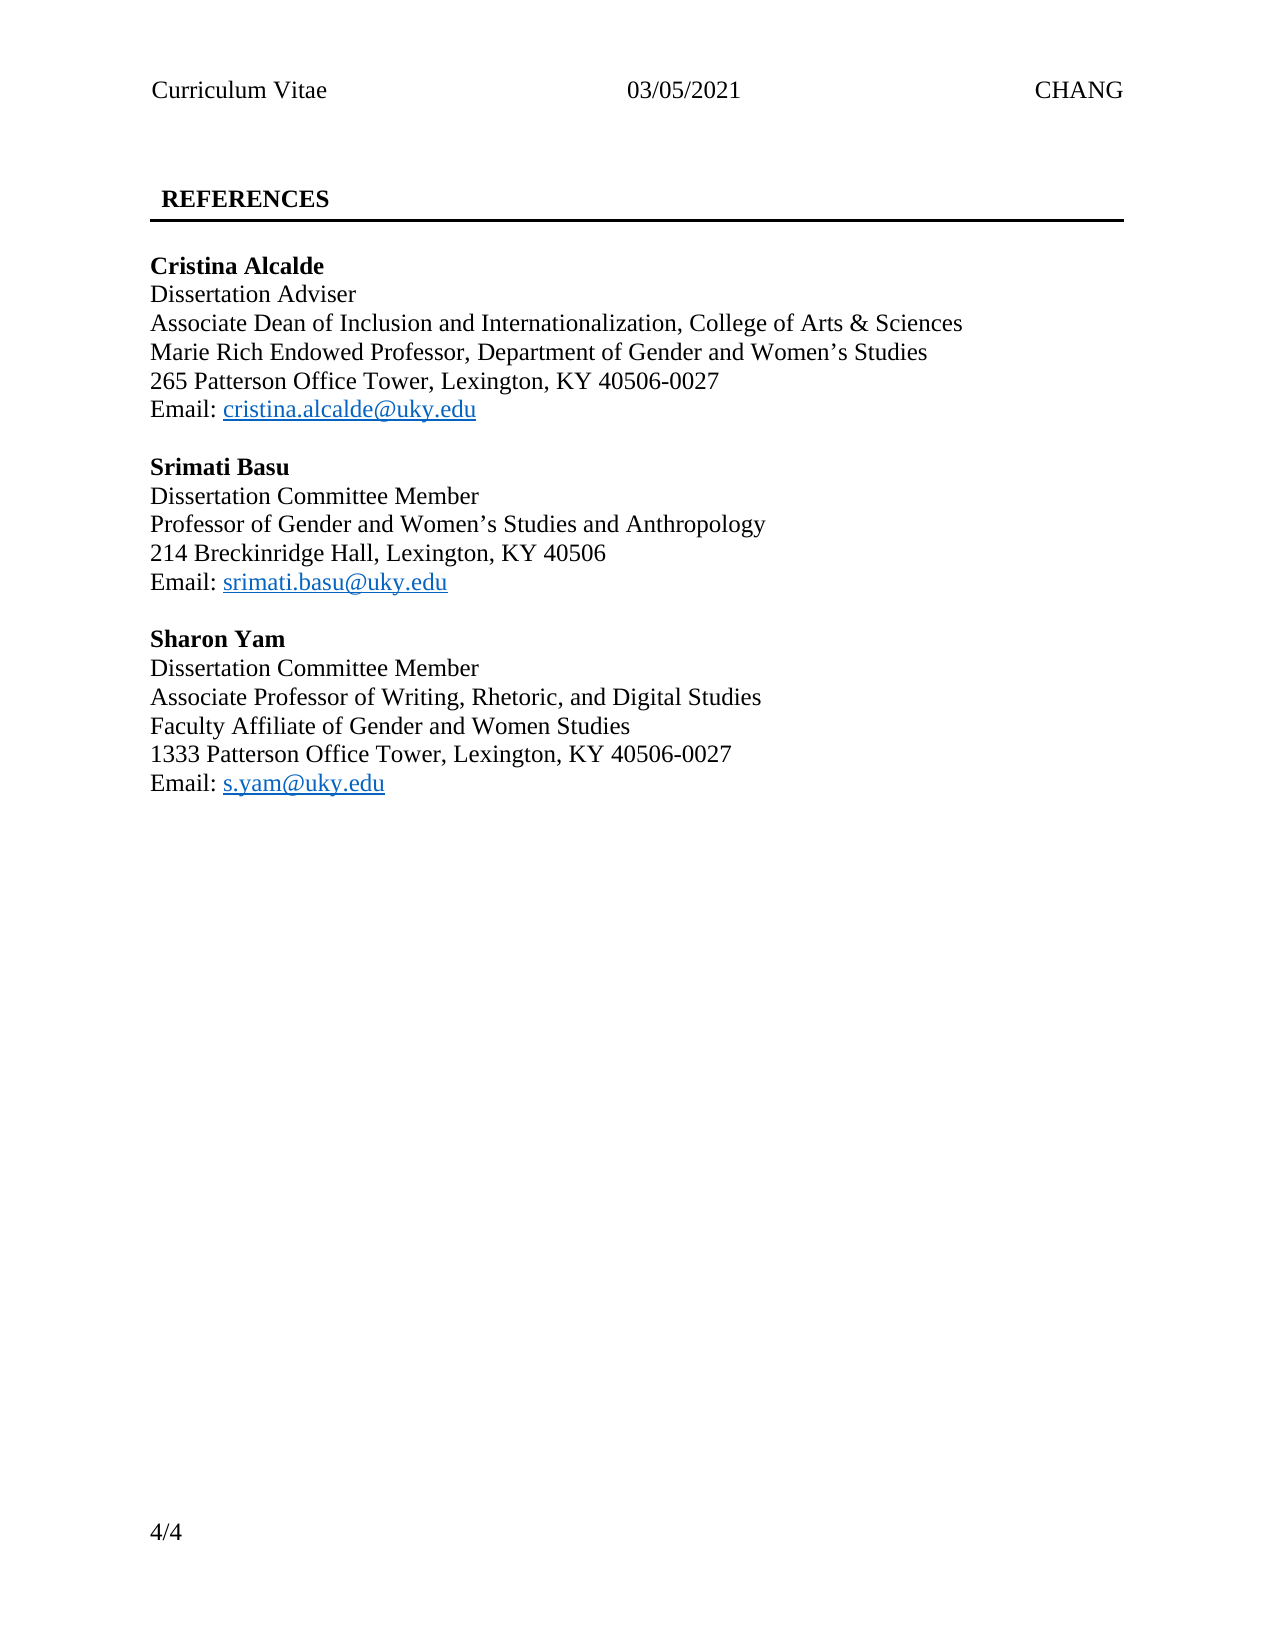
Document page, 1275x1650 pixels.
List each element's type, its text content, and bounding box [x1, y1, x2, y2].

text Dissertation Committee Member [150, 653, 1125, 682]
text Associate Professor of Writing, Rhetoric, and Digital Studies [150, 682, 1125, 711]
table_header REFERENCES [150, 179, 1124, 219]
text Sharon Yam [150, 624, 1125, 653]
text Email: cristina.alcalde@uky.edu [150, 394, 1125, 423]
text 265 Patterson Office Tower, Lexington, KY 40506-0027 [150, 366, 1125, 394]
text Email: srimati.basu@uky.edu [150, 567, 1125, 596]
text Marie Rich Endowed Professor, Department of Gender and Women’s Studies [150, 337, 1125, 366]
text Professor of Gender and Women’s Studies and Anthropology [150, 509, 1125, 538]
text Faculty Affiliate of Gender and Women Studies [150, 711, 1125, 739]
text Email: s.yam@uky.edu [150, 768, 1125, 797]
text Cristina Alcalde [150, 251, 1125, 279]
text 1333 Patterson Office Tower, Lexington, KY 40506-0027 [150, 739, 1125, 768]
text Dissertation Adviser [150, 279, 1125, 308]
text Srimati Basu [150, 452, 1125, 481]
text Dissertation Committee Member [150, 481, 1125, 509]
text Associate Dean of Inclusion and Internationalization, College of Arts & Sciences [150, 308, 1125, 337]
text 214 Breckinridge Hall, Lexington, KY 40506 [150, 538, 1125, 567]
